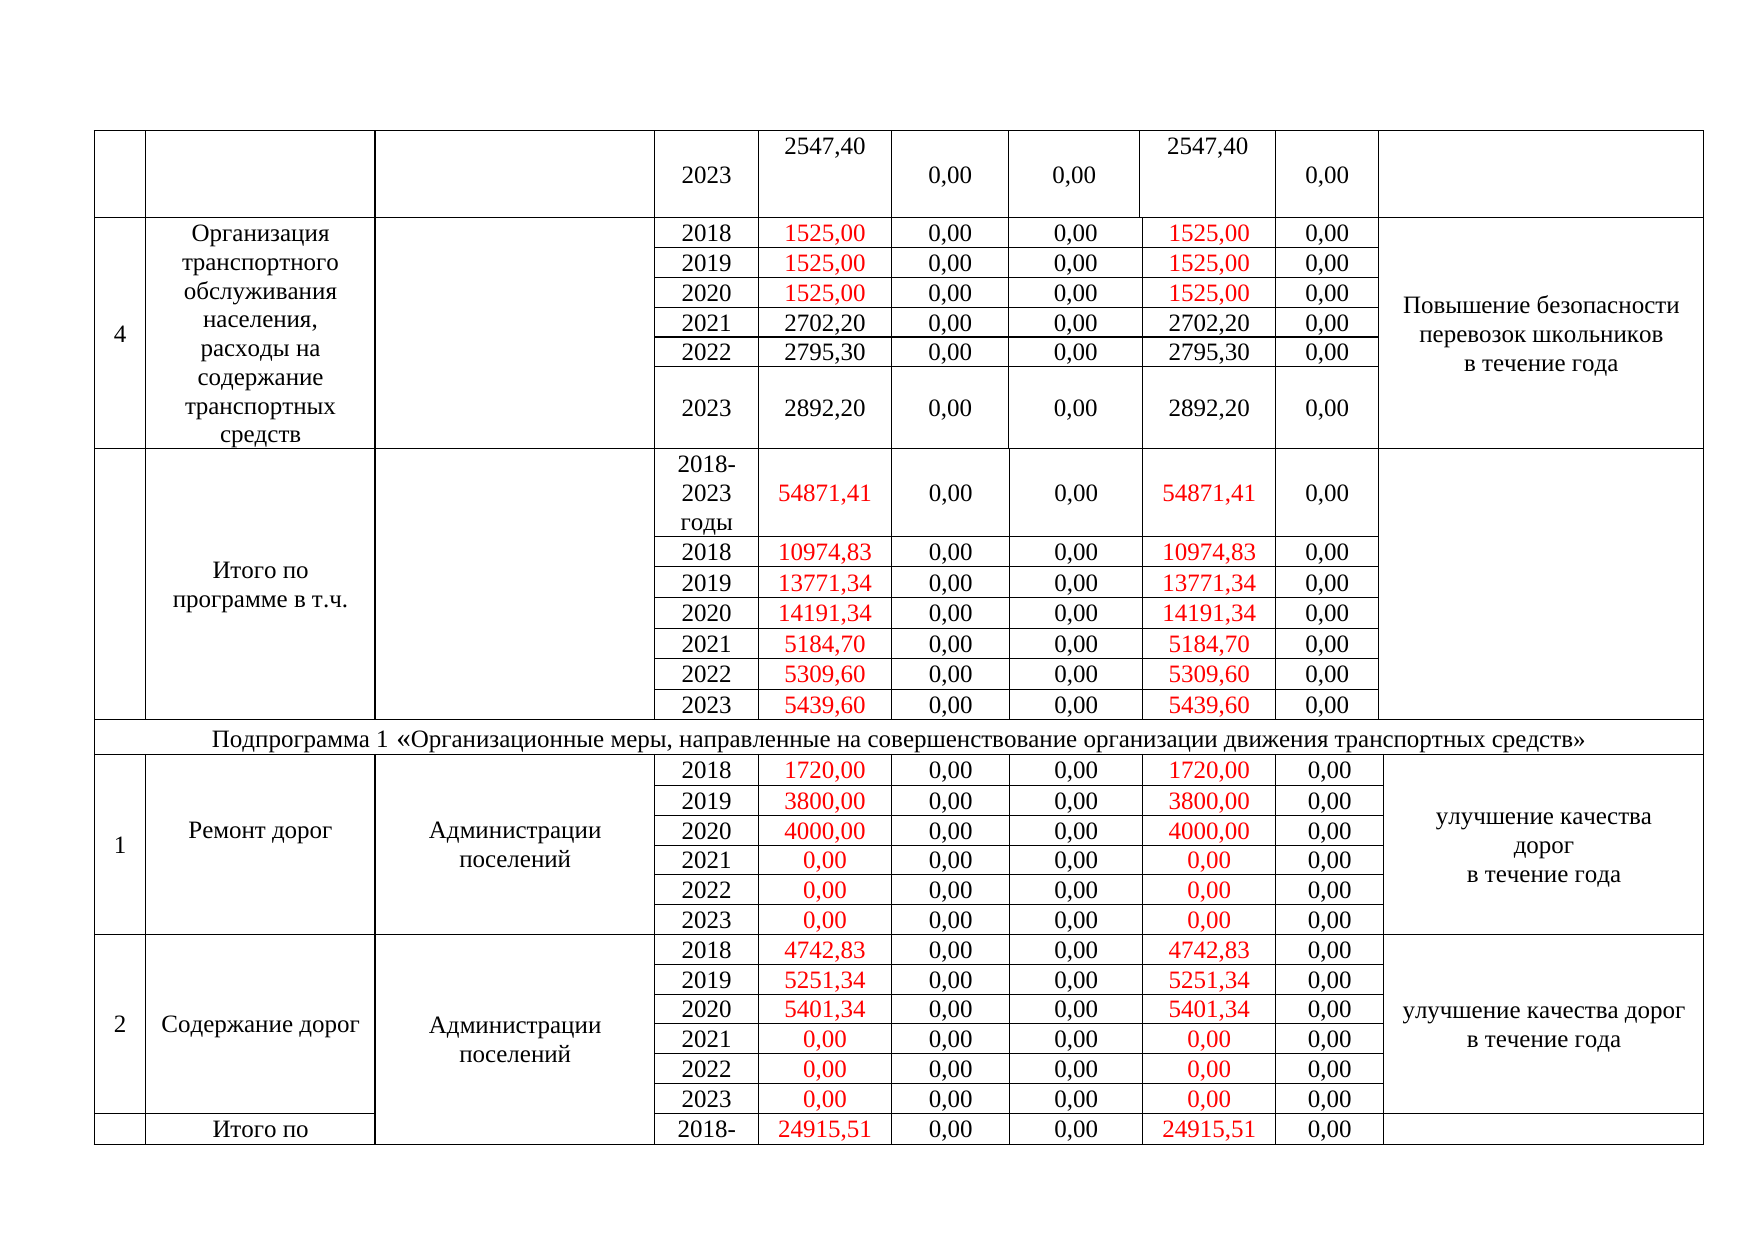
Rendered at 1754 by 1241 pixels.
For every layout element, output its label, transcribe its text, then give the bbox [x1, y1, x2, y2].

table_cell 2022 [655, 338, 758, 366]
table_cell 0,00 [1010, 567, 1142, 597]
table_cell 4000,00 [1143, 816, 1275, 844]
table_cell 5439,60 [759, 690, 891, 719]
table_cell 0,00 [1276, 816, 1383, 844]
table_cell Итого по программе в т.ч. [146, 449, 374, 719]
table_cell 0,00 [1276, 1024, 1383, 1053]
table_cell 0,00 [892, 1024, 1009, 1053]
table_cell 0,00 [1276, 278, 1378, 307]
table_cell 0,00 [1276, 995, 1383, 1023]
table_cell 2020 [655, 995, 758, 1023]
table_cell 0,00 [1010, 629, 1142, 658]
table_cell 1525,00 [1143, 248, 1275, 277]
table_cell 0,00 [1143, 1054, 1275, 1083]
table_cell 5309,60 [1143, 659, 1275, 689]
table_cell 14191,34 [1143, 598, 1275, 627]
table_cell 0,00 [892, 537, 1009, 566]
table_cell 0,00 [1009, 338, 1142, 366]
table_cell 0,00 [892, 875, 1009, 904]
table_cell 2023 [655, 131, 758, 217]
table_cell 2021 [655, 629, 758, 658]
table_cell 0,00 [1010, 786, 1142, 815]
table_cell 54871,41 [759, 449, 891, 536]
table_cell 2022 [655, 1054, 758, 1083]
table_cell 0,00 [892, 449, 1009, 536]
table_cell 2023 [655, 905, 758, 934]
table_cell 2892,20 [1143, 367, 1275, 448]
table_cell 0,00 [1276, 449, 1378, 536]
table_cell 2020 [655, 278, 758, 307]
table_cell 0,00 [1010, 846, 1142, 874]
table_cell 2018-2023 годы [655, 1114, 758, 1144]
table_cell улучшение качества дорог в течение года [1384, 755, 1703, 934]
table_cell 1525,00 [759, 248, 891, 277]
table_cell 0,00 [1276, 598, 1378, 627]
table_cell Организация транспортного обслуживания населения, расходы на содержание транспортных средств [146, 218, 374, 448]
table_cell 0,00 [1010, 905, 1142, 934]
table_cell 0,00 [1276, 567, 1378, 597]
table_cell 1525,00 [759, 218, 891, 247]
table_cell 0,00 [1276, 338, 1378, 366]
table_cell 0,00 [1276, 875, 1383, 904]
table_cell 5439,60 [1143, 690, 1275, 719]
table_cell 2023 [655, 1084, 758, 1113]
table_cell 0,00 [1010, 965, 1142, 993]
table_cell 2018 [655, 755, 758, 785]
table_cell 5401,34 [759, 995, 891, 1023]
table_cell 0,00 [1276, 1084, 1383, 1113]
table_cell 0,00 [1009, 218, 1142, 247]
table_cell 2020 [655, 598, 758, 627]
table_cell 0,00 [1010, 449, 1142, 536]
table_cell 0,00 [1276, 935, 1383, 964]
table_cell Администрации поселений [376, 755, 654, 934]
table_cell 0,00 [892, 338, 1008, 366]
table_cell 0,00 [892, 629, 1009, 658]
table_cell 2019 [655, 567, 758, 597]
table_cell 4742,83 [1143, 935, 1275, 964]
table_cell 0,00 [1276, 846, 1383, 874]
table_cell 2023 [655, 690, 758, 719]
table_cell 2702,20 [759, 308, 891, 336]
table_cell 5401,34 [1143, 995, 1275, 1023]
table_cell 0,00 [1276, 690, 1378, 719]
table_cell 2018 [655, 218, 758, 247]
table_cell 5184,70 [1143, 629, 1275, 658]
table_cell 0,00 [1010, 1054, 1142, 1083]
table_cell 0,00 [1010, 935, 1142, 964]
table_cell 0,00 [1276, 218, 1378, 247]
table_cell 0,00 [892, 755, 1009, 785]
table_cell 2019 [655, 786, 758, 815]
table_cell 2 [95, 935, 145, 1113]
table_cell 2020 [655, 816, 758, 844]
table_cell 0,00 [1276, 308, 1378, 336]
table_cell [1379, 449, 1703, 719]
table_cell 0,00 [1143, 846, 1275, 874]
table_cell [95, 1114, 145, 1144]
table_cell 0,00 [1143, 875, 1275, 904]
table_cell 0,00 [892, 1114, 1009, 1144]
table_cell [376, 449, 654, 719]
table_cell 2795,30 [759, 338, 891, 366]
table_cell 2022 [655, 659, 758, 689]
table_cell 0,00 [892, 1054, 1009, 1083]
table_cell 0,00 [1143, 1084, 1275, 1113]
table_cell 2795,30 [1143, 338, 1275, 366]
table_cell 0,00 [1276, 629, 1378, 658]
table_cell 0,00 [1276, 1054, 1383, 1083]
table_cell 2021 [655, 1024, 758, 1053]
table_cell 0,00 [1143, 1024, 1275, 1053]
table_cell 4000,00 [759, 816, 891, 844]
table_cell 10974,83 [1143, 537, 1275, 566]
table_cell 0,00 [1010, 659, 1142, 689]
table_cell 0,00 [892, 659, 1009, 689]
table_cell 0,00 [1009, 308, 1142, 336]
table_cell Ремонт дорог [146, 755, 374, 934]
table_cell 2023 [655, 367, 758, 448]
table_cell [1379, 218, 1703, 448]
table_cell 0,00 [1276, 367, 1378, 448]
table_cell 0,00 [892, 598, 1009, 627]
table_cell 0,00 [1276, 131, 1378, 217]
table_cell [1384, 1114, 1703, 1144]
table_cell 1720,00 [1143, 755, 1275, 785]
table_cell 5251,34 [1143, 965, 1275, 993]
table_cell 2021 [655, 308, 758, 336]
table_cell 0,00 [1276, 786, 1383, 815]
table_cell 1720,00 [759, 755, 891, 785]
table_cell 0,00 [1276, 659, 1378, 689]
table_cell 2019 [655, 248, 758, 277]
table_cell 0,00 [892, 567, 1009, 597]
table_cell 24915,51 [1143, 1114, 1275, 1144]
table_cell [95, 449, 145, 719]
table_cell 0,00 [892, 248, 1008, 277]
table_cell 0,00 [1010, 1084, 1142, 1113]
table_cell 0,00 [1010, 537, 1142, 566]
table_cell 0,00 [1010, 875, 1142, 904]
table_cell 1 [95, 755, 145, 934]
table_cell 5309,60 [759, 659, 891, 689]
table_cell 0,00 [759, 905, 891, 934]
table_cell Администрации поселений [376, 935, 654, 1144]
table_cell 0,00 [892, 786, 1009, 815]
table_cell 0,00 [1276, 1114, 1383, 1144]
table_cell 5251,34 [759, 965, 891, 993]
table_cell 2702,20 [1143, 308, 1275, 336]
table_cell 0,00 [759, 846, 891, 874]
table_cell 24915,51 [759, 1114, 891, 1144]
table_cell 0,00 [1009, 248, 1142, 277]
table_cell 2547,40 [759, 131, 891, 217]
table_cell 0,00 [1009, 131, 1139, 217]
table_cell 0,00 [1009, 367, 1142, 448]
table_cell 4742,83 [759, 935, 891, 964]
table_cell 0,00 [1009, 278, 1142, 307]
table_cell 0,00 [892, 935, 1009, 964]
table_cell 2892,20 [759, 367, 891, 448]
table_cell 0,00 [892, 1084, 1009, 1113]
table_cell 0,00 [1143, 905, 1275, 934]
table_cell 0,00 [892, 816, 1009, 844]
table_cell 0,00 [892, 995, 1009, 1023]
table_cell 0,00 [892, 367, 1008, 448]
table_cell 0,00 [1276, 248, 1378, 277]
table_cell 0,00 [892, 690, 1009, 719]
table_cell 2022 [655, 875, 758, 904]
table_cell 0,00 [759, 1024, 891, 1053]
table_cell 2547,40 [1140, 131, 1275, 217]
table_cell 13771,34 [1143, 567, 1275, 597]
table_cell 3800,00 [759, 786, 891, 815]
table_cell 0,00 [892, 905, 1009, 934]
table_cell 0,00 [892, 278, 1008, 307]
table_cell 5184,70 [759, 629, 891, 658]
table_cell 2018 [655, 935, 758, 964]
table_cell 0,00 [759, 1054, 891, 1083]
table_cell 0,00 [892, 965, 1009, 993]
table_cell Подпрограмма 1 «Организационные меры, направленные на совершенствование организации движения транспортных средств» [95, 720, 1703, 754]
table_cell 0,00 [1276, 905, 1383, 934]
table_cell 0,00 [892, 218, 1008, 247]
table_cell [376, 218, 654, 448]
table_cell 0,00 [1010, 995, 1142, 1023]
table_cell 4 [95, 218, 145, 448]
table_cell 0,00 [892, 846, 1009, 874]
table_cell 2019 [655, 965, 758, 993]
table_cell 0,00 [892, 131, 1008, 217]
table_cell 3800,00 [1143, 786, 1275, 815]
table_cell 1525,00 [759, 278, 891, 307]
table_cell улучшение качества дорог в течение года [1384, 935, 1703, 1113]
table_cell 0,00 [1276, 537, 1378, 566]
table_cell 10974,83 [759, 537, 891, 566]
table_cell 0,00 [1010, 755, 1142, 785]
table_cell 0,00 [1010, 1114, 1142, 1144]
table_cell 0,00 [1276, 965, 1383, 993]
table_cell 0,00 [1010, 690, 1142, 719]
table_cell 1525,00 [1143, 218, 1275, 247]
table_cell Содержание дорог [146, 935, 374, 1113]
table_cell 0,00 [1010, 598, 1142, 627]
table_cell 54871,41 [1143, 449, 1275, 536]
table_cell 0,00 [892, 308, 1008, 336]
table_cell 2018-2023 годы [655, 449, 758, 536]
table_cell 2021 [655, 846, 758, 874]
table_cell 13771,34 [759, 567, 891, 597]
table_cell 14191,34 [759, 598, 891, 627]
table_cell 1525,00 [1143, 278, 1275, 307]
table_cell 0,00 [1010, 816, 1142, 844]
table_cell 2018 [655, 537, 758, 566]
table_cell 0,00 [759, 1084, 891, 1113]
table_cell 0,00 [759, 875, 891, 904]
table_cell 0,00 [1010, 1024, 1142, 1053]
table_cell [146, 1114, 374, 1144]
table_cell 0,00 [1276, 755, 1383, 785]
